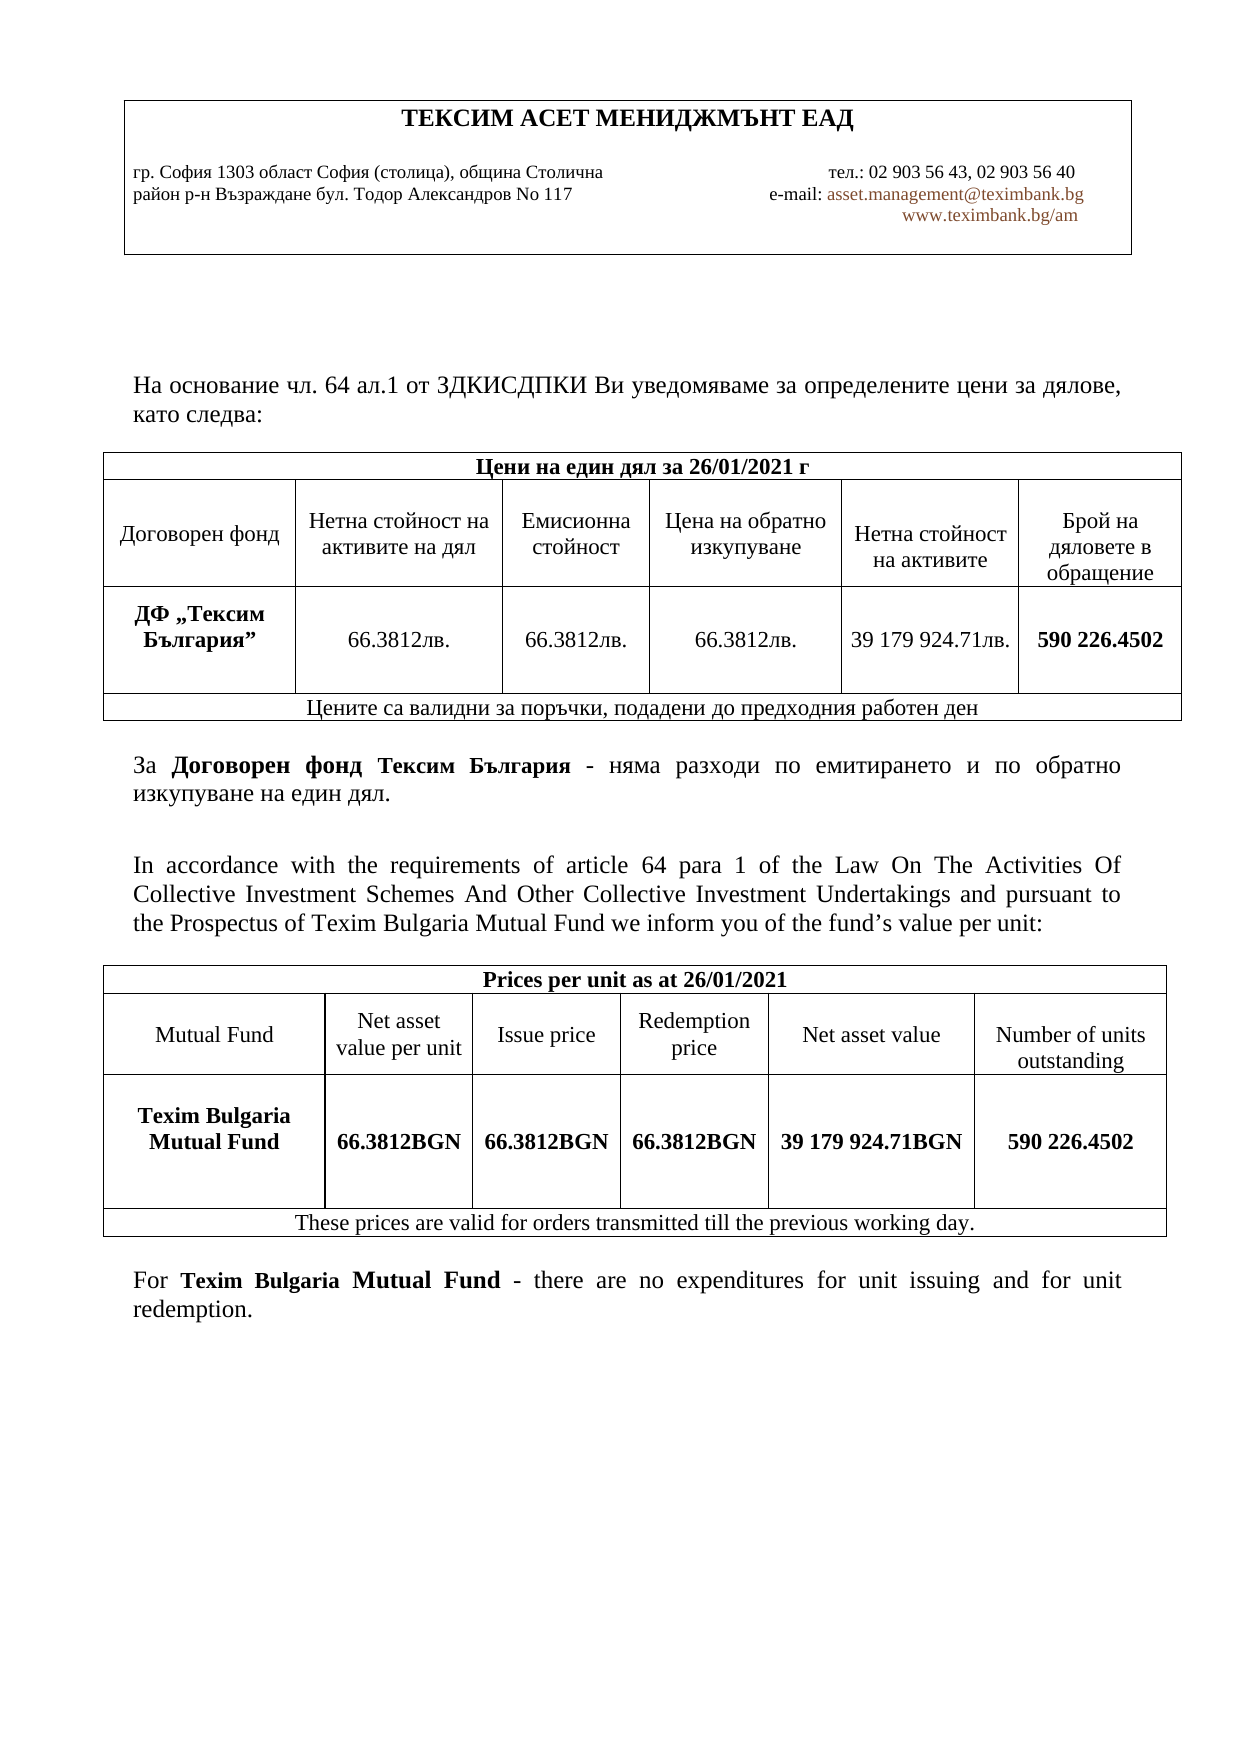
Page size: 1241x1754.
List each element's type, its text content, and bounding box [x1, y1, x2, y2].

table_cell Mutual Fund [104, 994, 324, 1074]
table_cell Redemption price [621, 994, 768, 1074]
table_cell 39 179 924.71лв. [842, 587, 1018, 692]
table_cell Number of units outstanding [975, 994, 1166, 1074]
table_cell Net asset value [769, 994, 974, 1074]
table_cell Договорен фонд [104, 480, 295, 586]
table_cell 590 226.4502 [975, 1075, 1166, 1208]
text гр. София 1303 област София (столица), община Столична тел.: 02 903 56 43, 02 903 56 40 район р-н Възраждане бул. Тодор Александров No 117 e-mail: asset.management@teximbank.bg [133, 161, 1122, 201]
table_cell 66.3812BGN [621, 1075, 768, 1208]
text За Договорен фонд Тексим България - няма разходи по емитирането и по обратно изкупуване на един дял. [133, 750, 1122, 807]
table_cell 590 226.4502 [1019, 587, 1181, 692]
table_cell Texim Bulgaria Mutual Fund [104, 1075, 324, 1208]
table_cell Цена на обратно изкупуване [650, 480, 841, 586]
table_cell 66.3812BGN [326, 1075, 472, 1208]
text For Texim Bulgaria Mutual Fund - there are no expenditures for unit issuing and for unit redemption. [133, 1266, 1122, 1323]
table_cell Нетна стойност на активите [842, 480, 1018, 586]
table_cell 39 179 924.71BGN [769, 1075, 974, 1208]
text In accordance with the requirements of article 64 para 1 of the Law On The Activities Of Collective Investment Schemes And Other Collective Investment Undertakings and pursuant to the Prospectus of Texim Bulgaria Mutual Fund we inform you of the fund’s value per unit: [133, 850, 1122, 937]
table_cell 66.3812лв. [650, 587, 841, 692]
text ТЕКСИМ АСЕТ МЕНИДЖМЪНТ ЕАД [125, 101, 1131, 132]
table_cell Цените са валидни за поръчки, подадени до предходния работен ден [104, 694, 1181, 720]
table_cell Емисионна стойност [503, 480, 649, 586]
table_cell ДФ „Тексим България” [104, 587, 295, 692]
table_cell These prices are valid for orders transmitted till the previous working day. [104, 1209, 1166, 1236]
table_cell Issue price [473, 994, 620, 1074]
table_cell 66.3812лв. [296, 587, 502, 692]
table_header Prices per unit as at 26/01/2021 [104, 966, 1166, 993]
table_cell 66.3812BGN [473, 1075, 620, 1208]
text На основание чл. 64 ал.1 от ЗДКИСДПКИ Ви уведомяваме за определените цени за дялове, като следва: [133, 370, 1122, 428]
text www.teximbank.bg/am [125, 201, 1131, 254]
table_cell Net asset value per unit [326, 994, 472, 1074]
table_cell 66.3812лв. [503, 587, 649, 692]
table_cell Брой на дяловете в обращение [1019, 480, 1181, 586]
table_cell Нетна стойност на активите на дял [296, 480, 502, 586]
table_header Цени на един дял за 26/01/2021 г [104, 453, 1181, 479]
